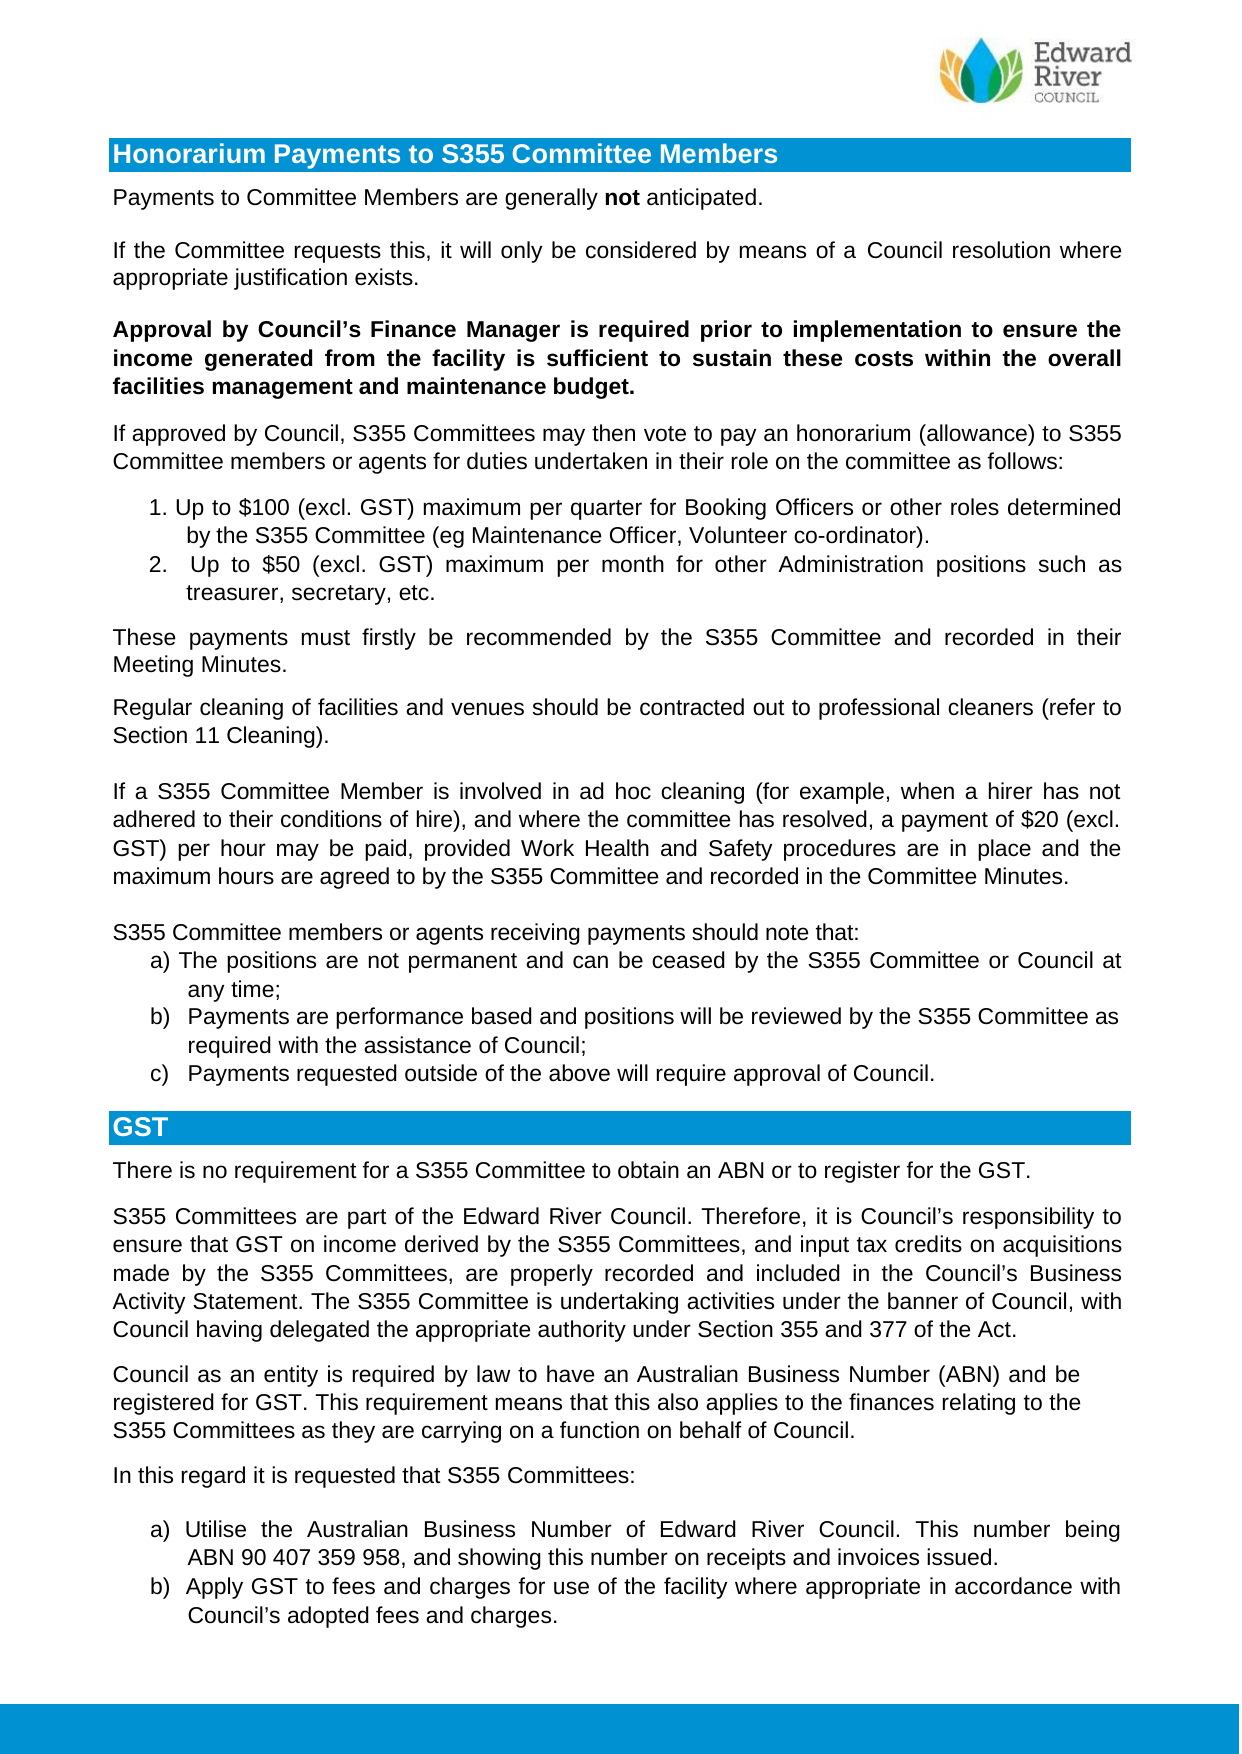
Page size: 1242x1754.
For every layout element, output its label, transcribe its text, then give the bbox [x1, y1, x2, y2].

text c) Payments requested outside of the above will require approval of Council. [150, 1060, 1122, 1086]
text Regular cleaning of facilities and venues should be contracted out to professional cleaners (refer to Section 11 Cleaning). [112, 694, 1122, 748]
text S355 Committee members or agents receiving payments should note that: [112, 919, 1122, 945]
text 1. Up to $100 (excl. GST) maximum per quarter for Booking Officers or other roles determined by the S355 Committee (eg Maintenance Officer, Volunteer co-ordinator). [149, 493, 1122, 548]
text Honorarium Payments to S355 Committee Members [112, 138, 1242, 169]
text Council as an entity is required by law to have an Australian Business Number (ABN) and be registered for GST. This requirement means that this also applies to the finances relating to the S355 Committees as they are carrying on a function on behalf of Council. [112, 1361, 1082, 1444]
picture [934, 22, 1137, 119]
text In this regard it is requested that S355 Committees: [112, 1462, 1242, 1489]
text S355 Committees are part of the Edward River Council. Therefore, it is Council’s responsibility to ensure that GST on income derived by the S355 Committees, and input tax credits on acquisitions made by the S355 Committees, are properly recorded and included in the Council’s Business Activity Statement. The S355 Committee is undertaking activities under the banner of Council, with Council having delegated the appropriate authority under Section 355 and 377 of the Act. [112, 1203, 1122, 1342]
text There is no requirement for a S355 Committee to obtain an ABN or to register for the GST. [112, 1157, 1242, 1184]
text a) Utilise the Australian Business Number of Edward River Council. This number being ABN 90 407 359 958, and showing this number on receipts and invoices issued. [150, 1516, 1122, 1571]
text b) Payments are performance based and positions will be reviewed by the S355 Committee as [150, 1004, 1122, 1029]
text Approval by Council’s Finance Manager is required prior to implementation to ensure the income generated from the facility is sufficient to sustain these costs within the overall facilities management and maintenance budget. [112, 316, 1122, 399]
text a) The positions are not permanent and can be ceased by the S355 Committee or Council at any time; [150, 947, 1122, 1002]
text required with the assistance of Council; [187, 1032, 1122, 1058]
text If a S355 Committee Member is involved in ad hoc cleaning (for example, when a hirer has not adhered to their conditions of hire), and where the committee has resolved, a payment of $20 (excl. GST) per hour may be paid, provided Work Health and Safety procedures are in place and the maximum hours are agreed to by the S355 Committee and recorded in the Committee Minutes. [112, 778, 1122, 889]
text Payments to Committee Members are generally not anticipated. [112, 184, 1122, 211]
text If the Committee requests this, it will only be considered by means of a Council resolution where appropriate justification exists. [112, 237, 1122, 290]
text These payments must firstly be recommended by the S355 Committee and recorded in their Meeting Minutes. [112, 624, 1122, 677]
text If approved by Council, S355 Committees may then vote to pay an honorarium (allowance) to S355 Committee members or agents for duties undertaken in their role on the committee as follows: [112, 420, 1122, 474]
text GST [112, 1111, 1242, 1143]
text 2. Up to $50 (excl. GST) maximum per month for other Administration positions such as treasurer, secretary, etc. [149, 551, 1122, 605]
text b) Apply GST to fees and charges for use of the facility where appropriate in accordance with Council’s adopted fees and charges. [150, 1573, 1122, 1628]
